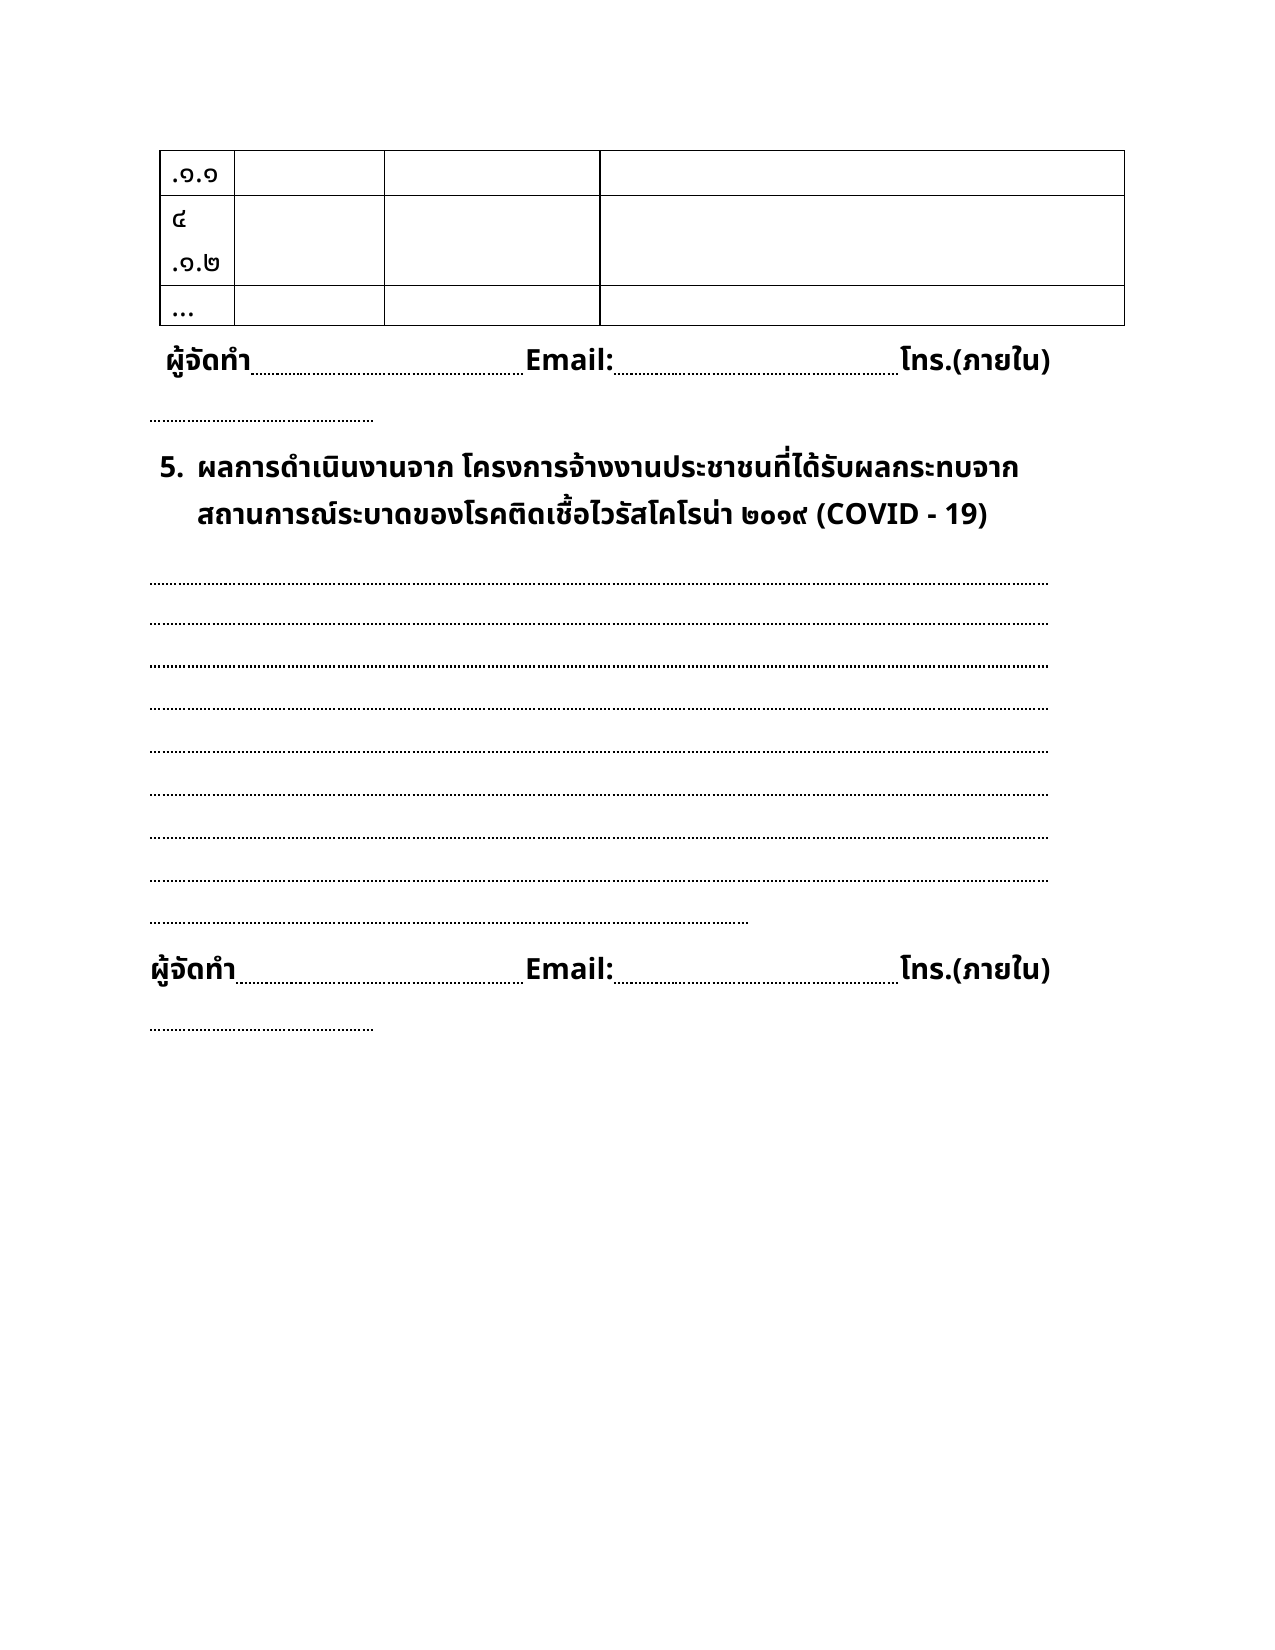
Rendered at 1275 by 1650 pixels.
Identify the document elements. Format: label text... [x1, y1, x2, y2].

table_cell [601, 196, 1124, 285]
list ผลการดำเนินงานจาก โครงการจ้างงานประชาชนที่ได้รับผลกระทบจากสถานการณ์ระบาดของโรคติดเชื้อไวรัสโคโรน่า ๒๐๑๙ (COVID - 19) [159, 446, 1125, 538]
table_cell [235, 196, 384, 285]
table_cell [235, 286, 384, 325]
table_cell [385, 196, 599, 285]
text ผู้จัดทำ Email: โทร.(ภายใน) [150, 948, 1125, 1035]
table_cell ... [161, 286, 234, 325]
table_cell [601, 286, 1124, 325]
table_cell ๔.๑.๒ [161, 196, 234, 285]
table_cell [385, 151, 599, 195]
table_cell [235, 151, 384, 195]
table_cell ๔.๑.๑ [161, 151, 234, 195]
table_cell [601, 151, 1124, 195]
table_cell [385, 286, 599, 325]
text ผู้จัดทำ Email: โทร.(ภายใน) [150, 339, 1125, 426]
